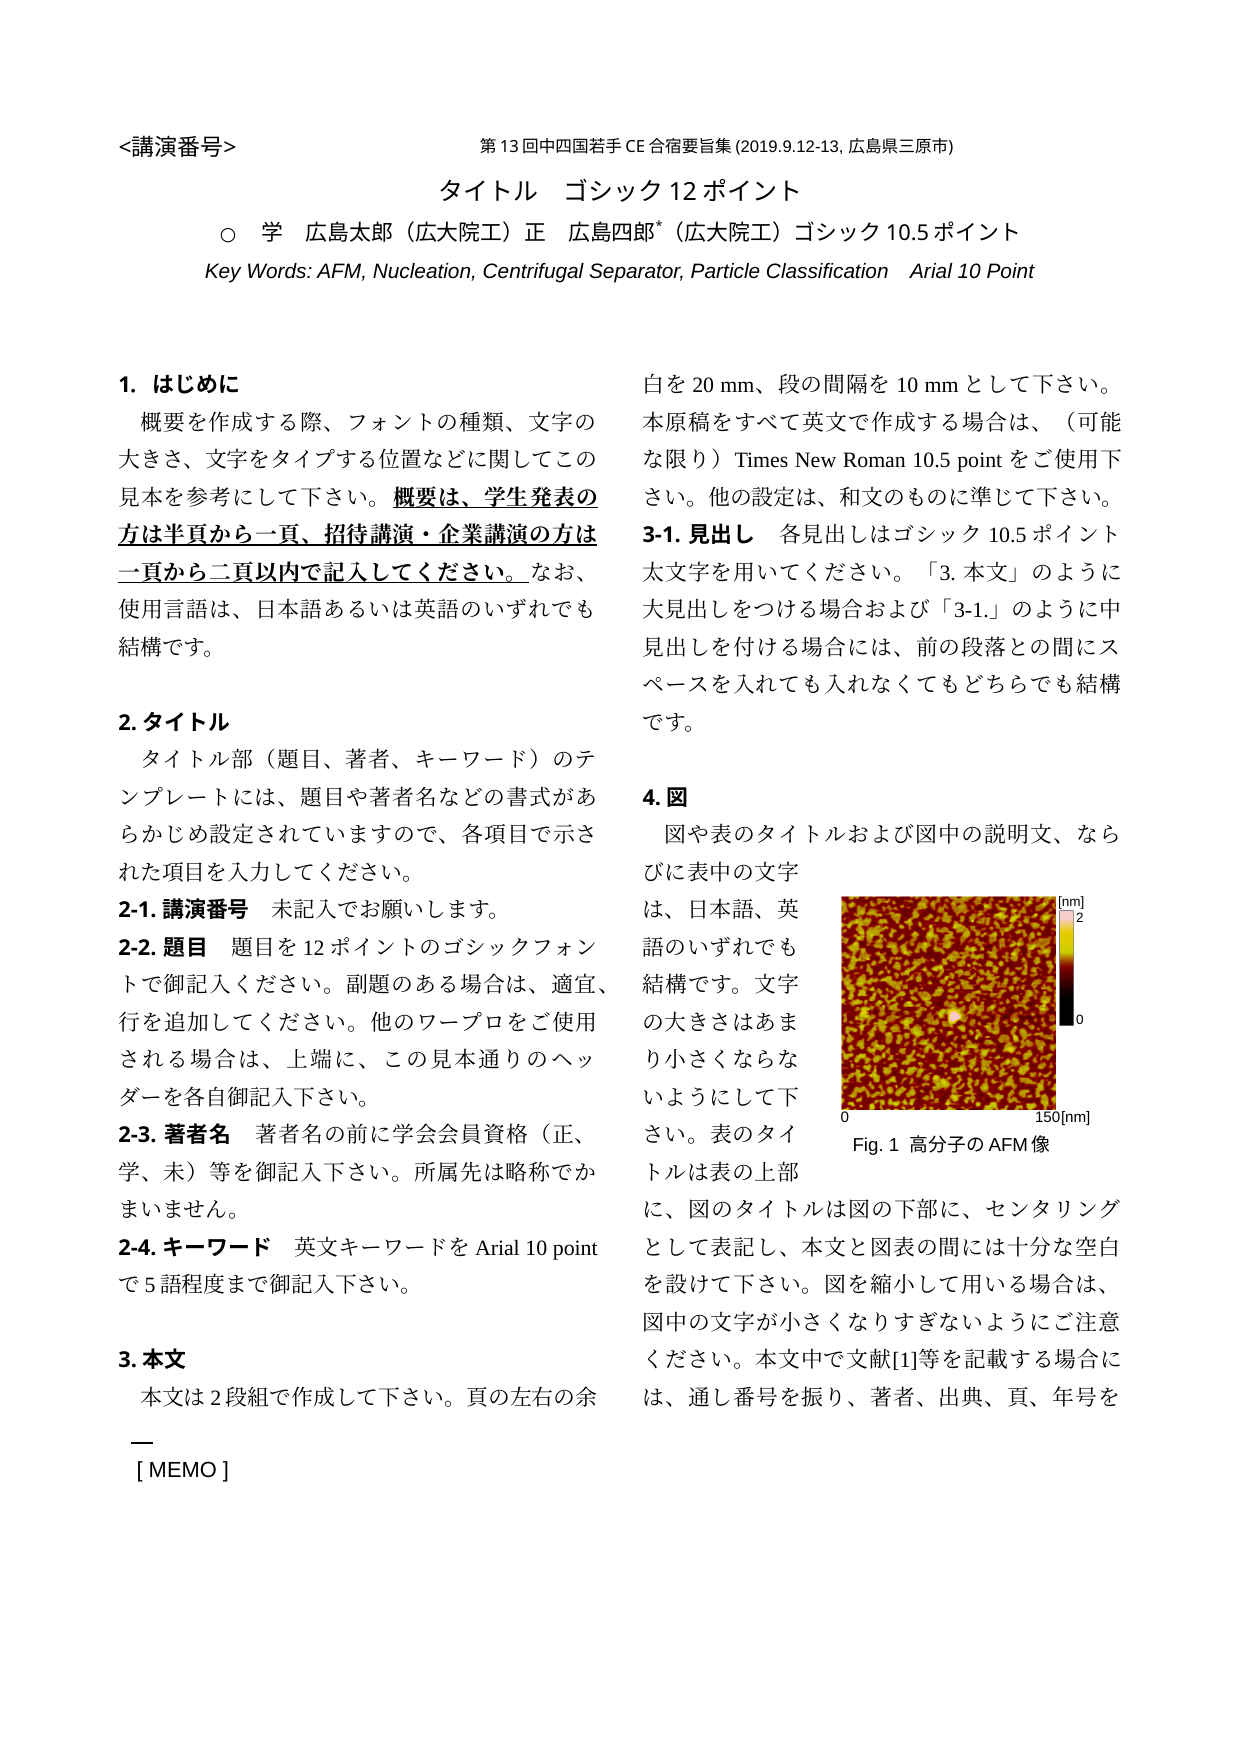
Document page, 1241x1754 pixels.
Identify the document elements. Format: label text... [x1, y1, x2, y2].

text 2. タイトル [118, 702, 598, 739]
table_cell 学 広島太郎（広大院工）正 広島四郎*（広大院工）ゴシック10.5ポイント [118, 212, 1122, 252]
text 3. 本文 [118, 1339, 598, 1377]
text 本文は2段組で作成して下さい。頁の左右の余白を20 mm、段の間隔を10 mmとして下さい。本原稿をすべて英文で作成する場合は、（可能な限り）Times New Roman 10.5 pointをご使用下さい。他の設定は、和文のものに準じて下さい。 [118, 1377, 598, 1414]
text 概要を作成する際、フォントの種類、文字の大きさ、文字をタイプする位置などに関してこの見本を参考にして下さい。概要は、学生発表の方は半頁から一頁、招待講演・企業講演の方は一頁から二頁以内で記入してください。なお、使用言語は、日本語あるいは英語のいずれでも結構です。 [118, 402, 598, 664]
text 3-1. 見出し 各見出しはゴシック10.5ポイント太文字を用いてください。「3. 本文」のように大見出しをつける場合および「3-1.」のように中見出しを付ける場合には、前の段落との間にスペースを入れても入れなくてもどちらでも結構です。 [642, 514, 1122, 739]
text 4. 図 [642, 777, 1122, 814]
text 本文は2段組で作成して下さい。頁の左右の余白を20 mm、段の間隔を10 mmとして下さい。本原稿をすべて英文で作成する場合は、（可能な限り）Times New Roman 10.5 pointをご使用下さい。他の設定は、和文のものに準じて下さい。 [642, 364, 1122, 514]
text 2-4. キーワード 英文キーワードをArial 10 pointで5語程度まで御記入下さい。 [118, 1227, 598, 1302]
table_cell タイトル ゴシック12ポイント [118, 170, 1122, 212]
text 2-3. 著者名 著者名の前に学会会員資格（正、学、未）等を御記入下さい。所属先は略称でかまいません。 [118, 1114, 598, 1227]
table_header <講演番号> [118, 127, 289, 170]
text 2-1. 講演番号 未記入でお願いします。 [118, 889, 598, 927]
text 2-2. 題目 題目を12ポイントのゴシックフォントで御記入ください。副題のある場合は、適宜、行を追加してください。他のワープロをご使用される場合は、上端に、この見本通りのヘッダーを各自御記入下さい。 [118, 927, 598, 1114]
table_header 第13回中四国若手CE合宿要旨集 (2019.9.12-13, 広島県三原市) [289, 127, 1122, 170]
text タイトル部（題目、著者、キーワード）のテンプレートには、題目や著者名などの書式があらかじめ設定されていますので、各項目で示された項目を入力してください。 [118, 739, 598, 889]
text 1．はじめに [118, 364, 598, 402]
table_cell Key Words: AFM, Nucleation, Centrifugal Separator, Particle Classification Arial 10 Point [118, 252, 1122, 327]
